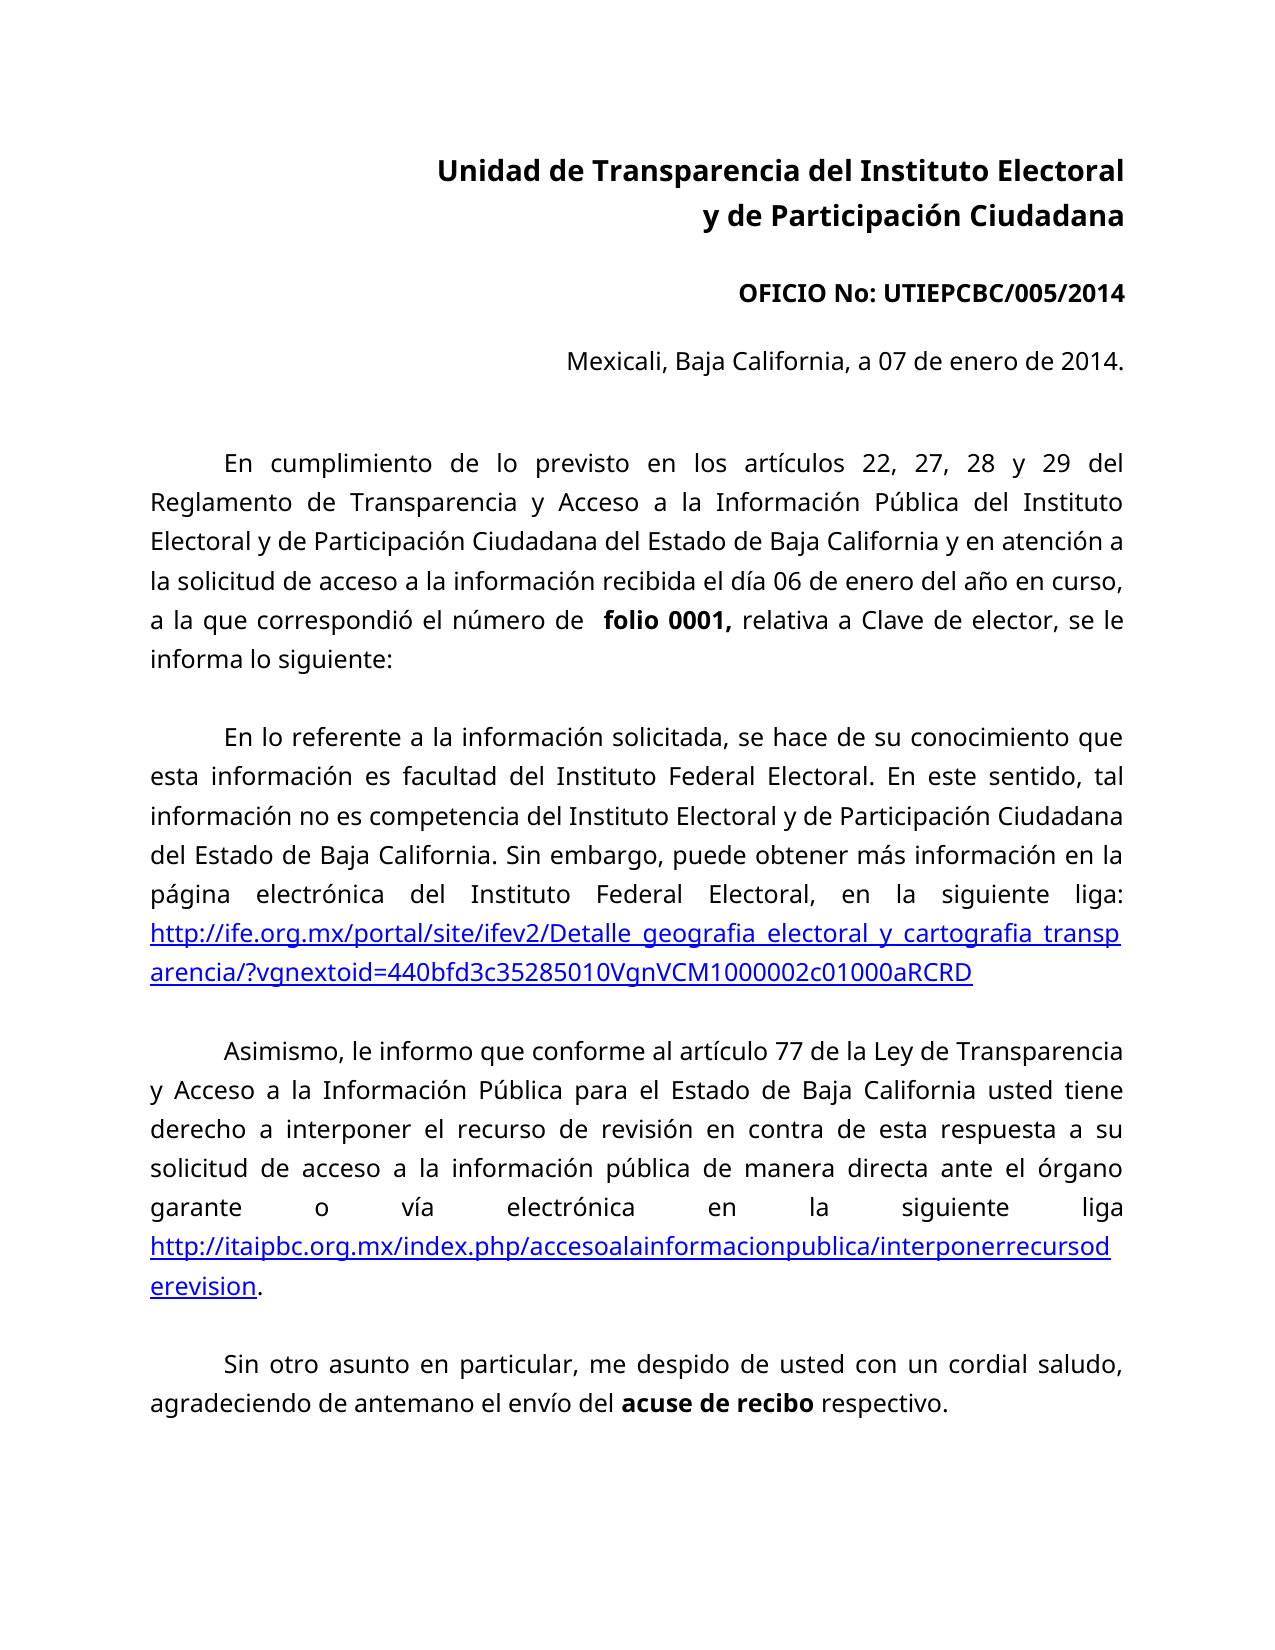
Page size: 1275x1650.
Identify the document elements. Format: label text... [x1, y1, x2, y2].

text OFICIO No: UTIEPCBC/005/2014 [150, 275, 1125, 309]
text Mexicali, Baja California, a 07 de enero de 2014. [150, 343, 1125, 377]
text En cumplimiento de lo previsto en los artículos 22, 27, 28 y 29 del Reglamento de Transparencia y Acceso a la Información Pública del Instituto Electoral y de Participación Ciudadana del Estado de Baja California y en atención a la solicitud de acceso a la información recibida el día 06 de enero del año en curso, a la que correspondió el número de folio 0001, relativa a Clave de elector, se le informa lo siguiente: [150, 446, 1125, 676]
text Asimismo, le informo que conforme al artículo 77 de la Ley de Transparencia y Acceso a la Información Pública para el Estado de Baja California usted tiene derecho a interponer el recurso de revisión en contra de esta respuesta a su solicitud de acceso a la información pública de manera directa ante el órgano garante o vía electrónica en la siguiente liga http://itaipbc.org.mx/index.php/accesoalainformacionpublica/interponerrecursoderevision. [150, 1033, 1125, 1302]
text y de Participación Ciudadana [150, 196, 1125, 235]
text En lo referente a la información solicitada, se hace de su conocimiento que esta información es facultad del Instituto Federal Electoral. En este sentido, tal información no es competencia del Instituto Electoral y de Participación Ciudadana del Estado de Baja California. Sin embargo, puede obtener más información en la página electrónica del Instituto Federal Electoral, en la siguiente liga: http://ife.org.mx/portal/site/ifev2/Detalle_geografia_electoral_y_cartografia_transparencia/?vgnextoid=440bfd3c35285010VgnVCM1000002c01000aRCRD [150, 720, 1125, 989]
text Sin otro asunto en particular, me despido de usted con un cordial saludo, agradeciendo de antemano el envío del acuse de recibo respectivo. [150, 1346, 1125, 1420]
text Unidad de Transparencia del Instituto Electoral [150, 150, 1125, 190]
